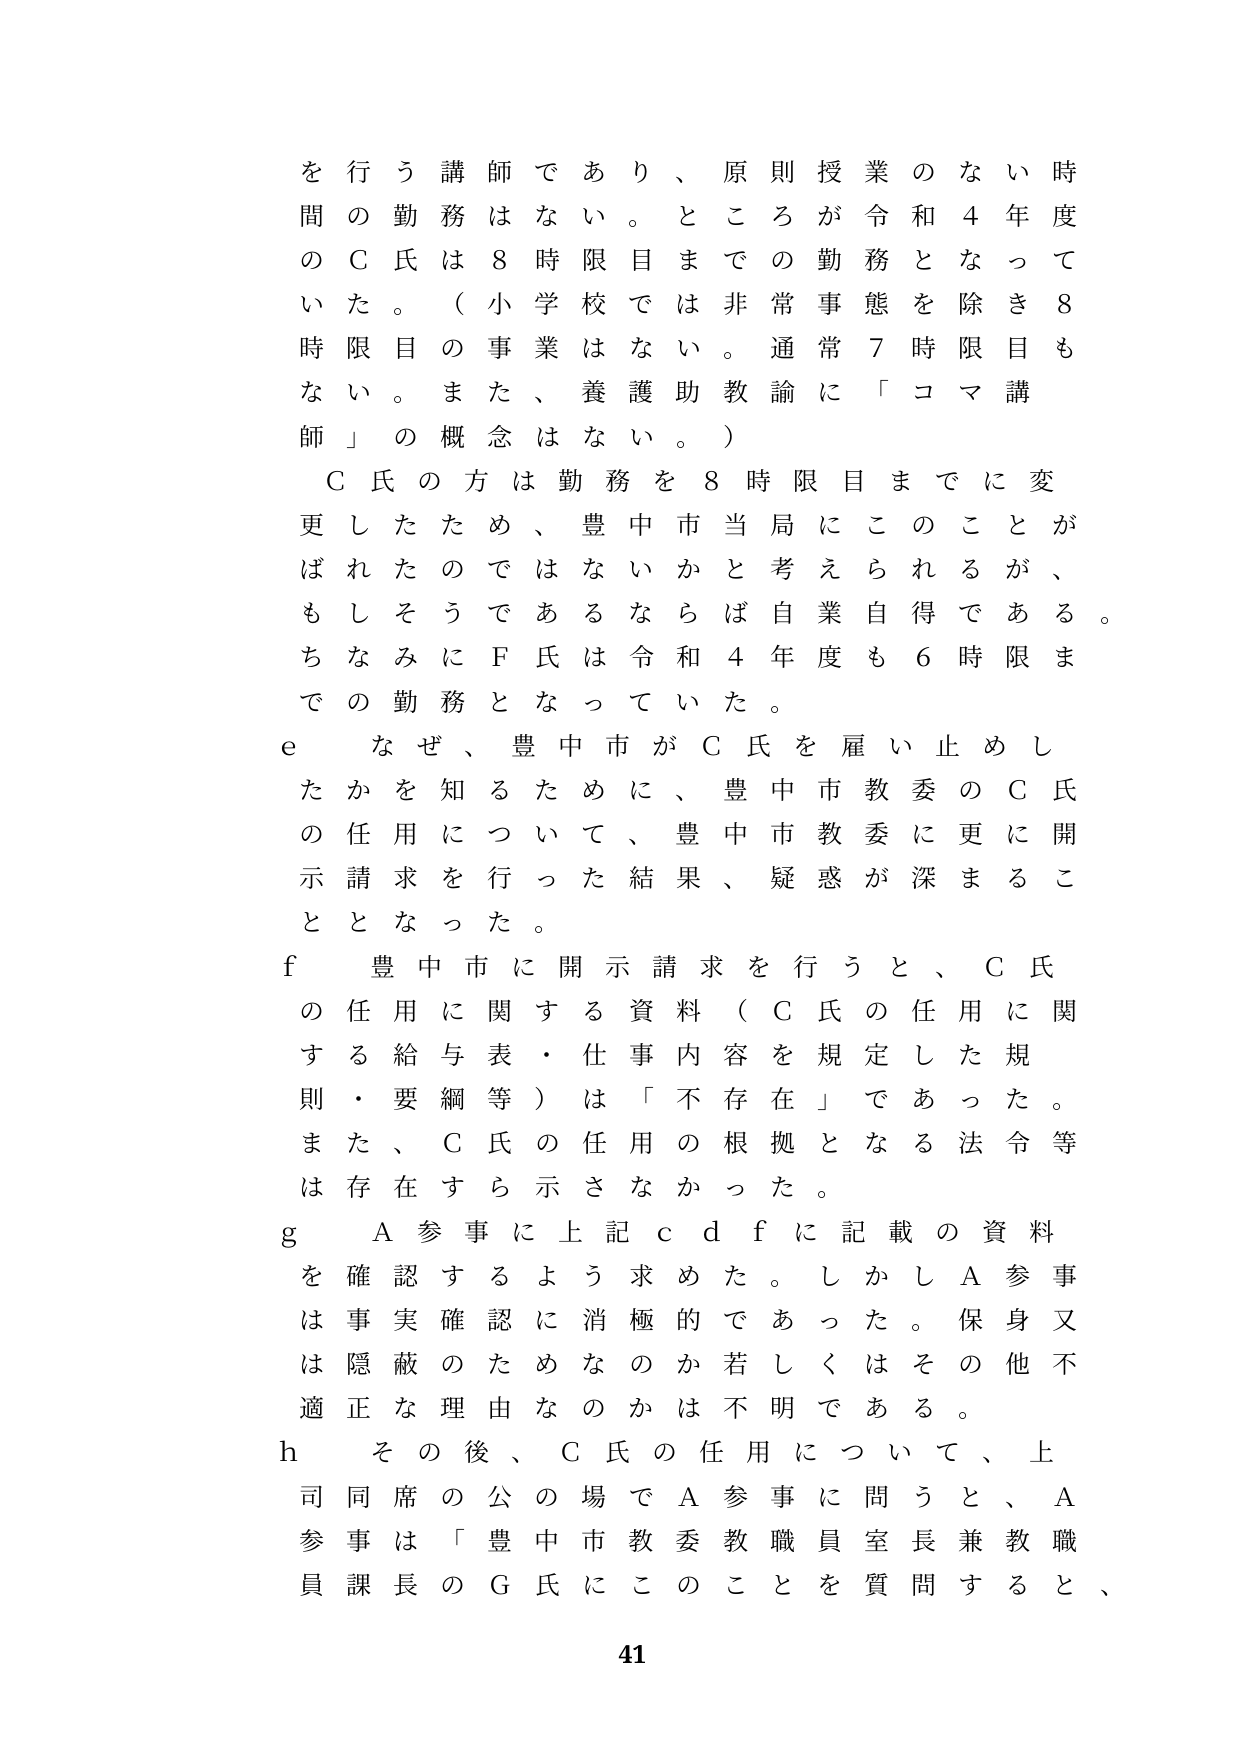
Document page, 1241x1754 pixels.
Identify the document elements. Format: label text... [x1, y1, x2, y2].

text Ｃ氏の方は勤務を８時限目までに変更したため、豊中市当局にこのことがばれたのではないかと考えられるが、もしそうであるならば自業自得である。ちなみにＦ氏は令和４年度も６時限までの勤務となっていた。 [252, 457, 1100, 722]
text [252, 1429, 1100, 1606]
text ｅ なぜ、豊中市がＣ氏を雇い止めしたかを知るために、豊中市教委のＣ氏の任用について、豊中市教委に更に開示請求を行った結果、疑惑が深まることとなった。 [252, 722, 1100, 943]
text ｇ Ａ参事に上記ｃｄｆに記載の資料を確認するよう求めた。しかしＡ参事は事実確認に消極的であった。保身又は隠蔽のためなのか若しくはその他不適正な理由なのかは不明である。 [252, 1208, 1100, 1429]
text ｆ 豊中市に開示請求を行うと、Ｃ氏の任用に関する資料（Ｃ氏の任用に関する給与表・仕事内容を規定した規則・要綱等）は「不存在」であった。また、Ｃ氏の任用の根拠となる法令等は存在すら示さなかった。 [252, 943, 1100, 1208]
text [252, 148, 1100, 457]
